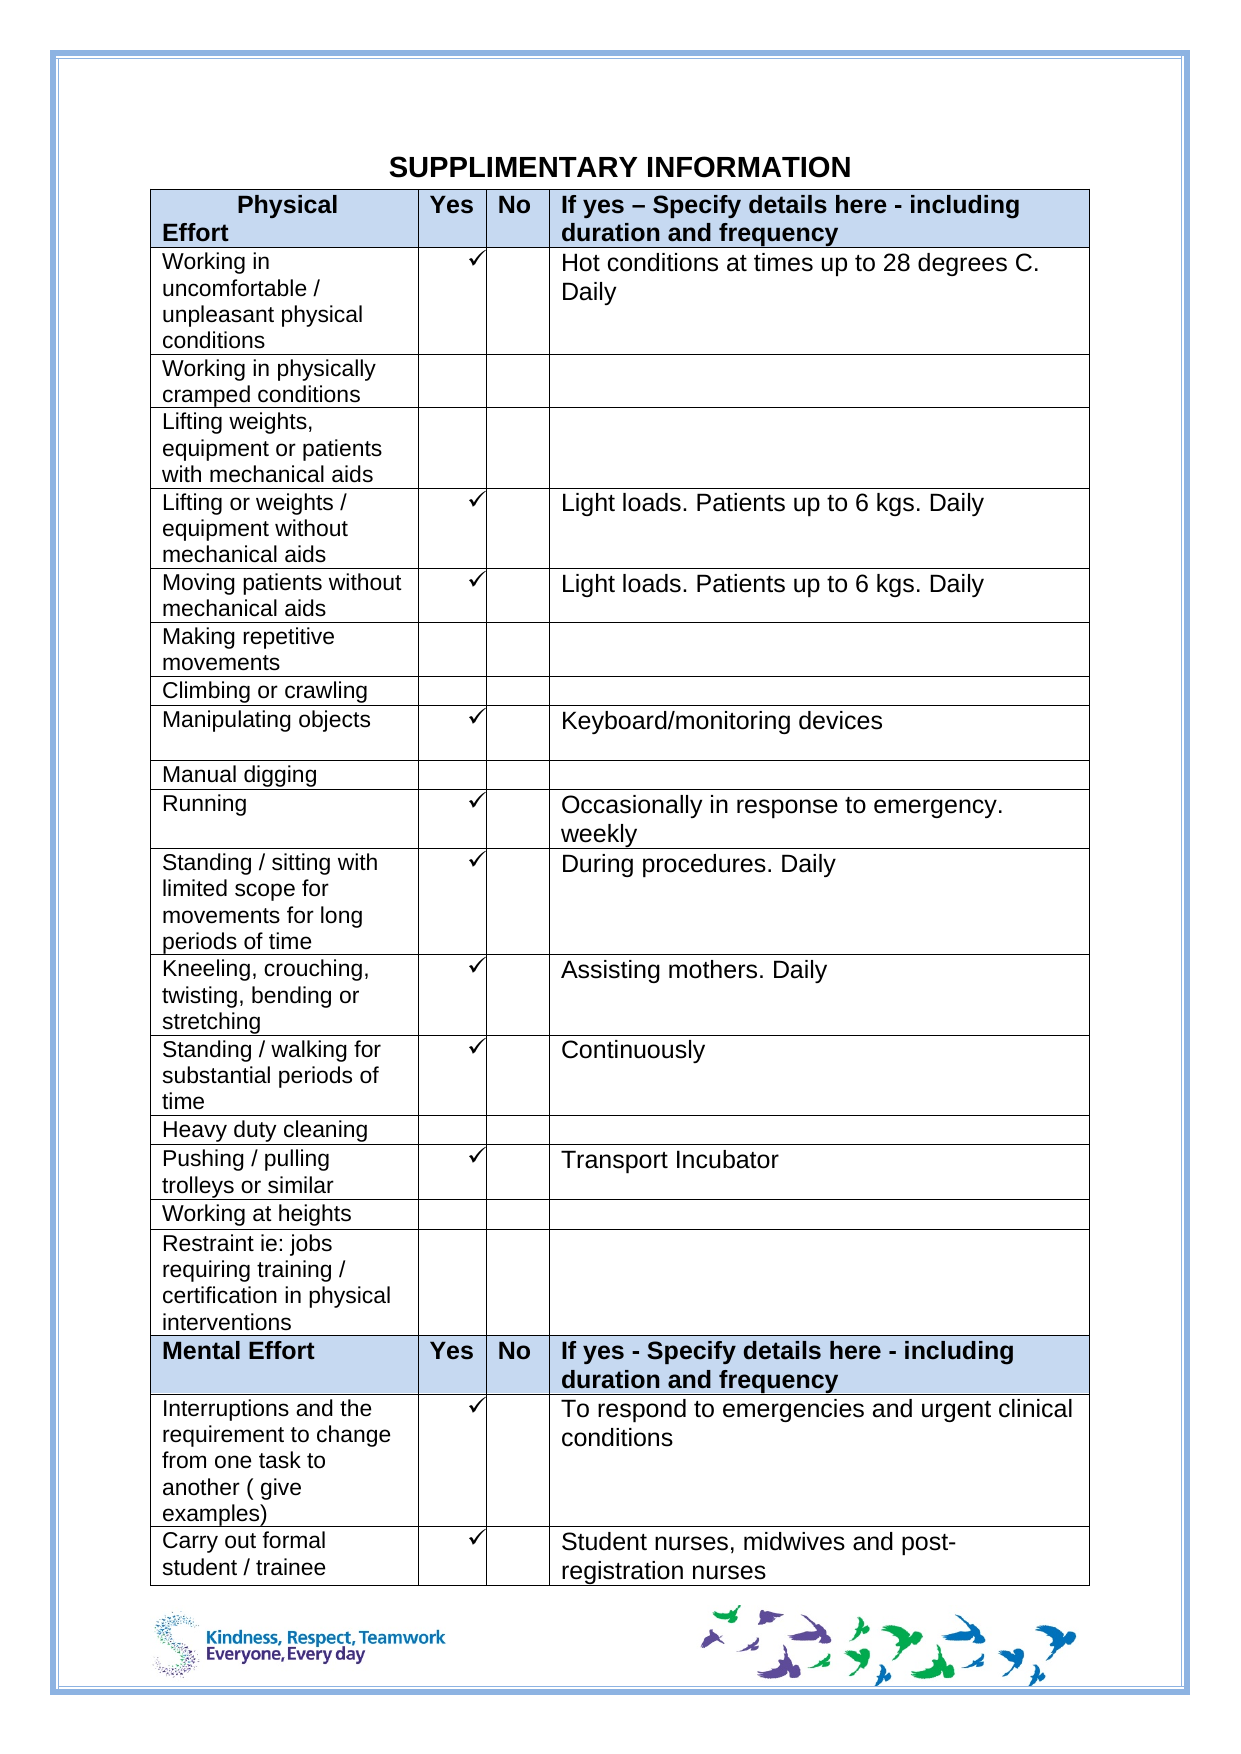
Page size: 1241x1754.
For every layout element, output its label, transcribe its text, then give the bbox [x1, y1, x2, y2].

table_cell [419, 790, 486, 848]
table_cell [487, 408, 549, 487]
table_cell Standing / sitting with limited scope for movements for long periods of time [151, 849, 418, 954]
table_cell Manipulating objects [151, 706, 418, 759]
table_cell Yes [419, 1336, 486, 1393]
table_cell Restraint ie: jobs requiring training / certification in physical interventions [151, 1230, 418, 1335]
table_cell [419, 1230, 486, 1335]
table_cell [487, 1116, 549, 1144]
table_cell [487, 623, 549, 676]
table_cell [419, 1145, 486, 1199]
table_cell Lifting or weights / equipment without mechanical aids [151, 489, 418, 567]
picture [150, 1605, 1091, 1686]
table_cell [487, 1230, 549, 1335]
table_cell Light loads. Patients up to 6 kgs. Daily [550, 489, 1089, 567]
table_cell Continuously [550, 1036, 1089, 1114]
table_cell [487, 1036, 549, 1114]
table_cell [487, 955, 549, 1034]
table_cell [419, 355, 486, 407]
table_cell Climbing or crawling [151, 677, 418, 705]
table_cell [419, 706, 486, 759]
table_cell [419, 569, 486, 622]
table_cell [419, 623, 486, 676]
table_cell Moving patients without mechanical aids [151, 569, 418, 622]
table_cell [419, 849, 486, 954]
table_cell Standing / walking for substantial periods of time [151, 1036, 418, 1114]
table_cell Keyboard/monitoring devices [550, 706, 1089, 759]
table_cell [550, 1200, 1089, 1228]
table_cell Pushing / pulling trolleys or similar [151, 1145, 418, 1199]
table_cell [487, 706, 549, 759]
table_cell [419, 955, 486, 1034]
table_cell [550, 408, 1089, 487]
table_cell If yes - Specify details here - including duration and frequency [550, 1336, 1089, 1393]
table_cell [487, 1145, 549, 1199]
table_cell [487, 1395, 549, 1526]
table_cell Heavy duty cleaning [151, 1116, 418, 1144]
table_cell [550, 677, 1089, 705]
table_cell [419, 1527, 486, 1585]
table_cell [487, 761, 549, 789]
table_cell [487, 677, 549, 705]
table_cell [419, 1116, 486, 1144]
table_cell Hot conditions at times up to 28 degrees C. Daily [550, 248, 1089, 353]
table_cell Working in uncomfortable / unpleasant physical conditions [151, 248, 418, 353]
table_header No [487, 190, 549, 247]
table_cell [419, 489, 486, 567]
table_header Yes [419, 190, 486, 247]
table_cell [487, 1200, 549, 1228]
table_header If yes – Specify details here - including duration and frequency [550, 190, 1089, 247]
table_cell Kneeling, crouching, twisting, bending or stretching [151, 955, 418, 1034]
table_cell [419, 1200, 486, 1228]
table_cell [550, 623, 1089, 676]
table_cell [487, 569, 549, 622]
table_cell [419, 1395, 486, 1526]
subtitle SUPPLIMENTARY INFORMATION [150, 150, 1090, 183]
table_cell Lifting weights, equipment or patients with mechanical aids [151, 408, 418, 487]
table_cell [550, 1116, 1089, 1144]
table_cell To respond to emergencies and urgent clinical conditions [550, 1395, 1089, 1526]
table_cell [419, 1036, 486, 1114]
table_cell During procedures. Daily [550, 849, 1089, 954]
table_cell [419, 761, 486, 789]
table_header Physical Effort [151, 190, 418, 247]
table_cell [487, 489, 549, 567]
table_cell [487, 790, 549, 848]
table_cell [550, 355, 1089, 407]
table_cell Assisting mothers. Daily [550, 955, 1089, 1034]
table_cell [419, 248, 486, 353]
table_cell Working in physically cramped conditions [151, 355, 418, 407]
table_cell Making repetitive movements [151, 623, 418, 676]
table_cell Working at heights [151, 1200, 418, 1228]
table_cell Light loads. Patients up to 6 kgs. Daily [550, 569, 1089, 622]
table_cell [487, 849, 549, 954]
table_cell Mental Effort [151, 1336, 418, 1393]
table_cell [419, 408, 486, 487]
table_cell Transport Incubator [550, 1145, 1089, 1199]
table_cell [487, 1527, 549, 1585]
table_cell Running [151, 790, 418, 848]
table_cell Carry out formal student / trainee assessments [151, 1527, 418, 1585]
table_cell No [487, 1336, 549, 1393]
table_cell [550, 1230, 1089, 1335]
table_cell [419, 677, 486, 705]
table_cell Interruptions and the requirement to change from one task to another ( give examples) [151, 1395, 418, 1526]
table_cell [487, 355, 549, 407]
table_cell Student nurses, midwives and post-registration nurses [550, 1527, 1089, 1585]
table_cell [487, 248, 549, 353]
table_cell [550, 761, 1089, 789]
table_cell Occasionally in response to emergency. weekly [550, 790, 1089, 848]
table_cell Manual digging [151, 761, 418, 789]
